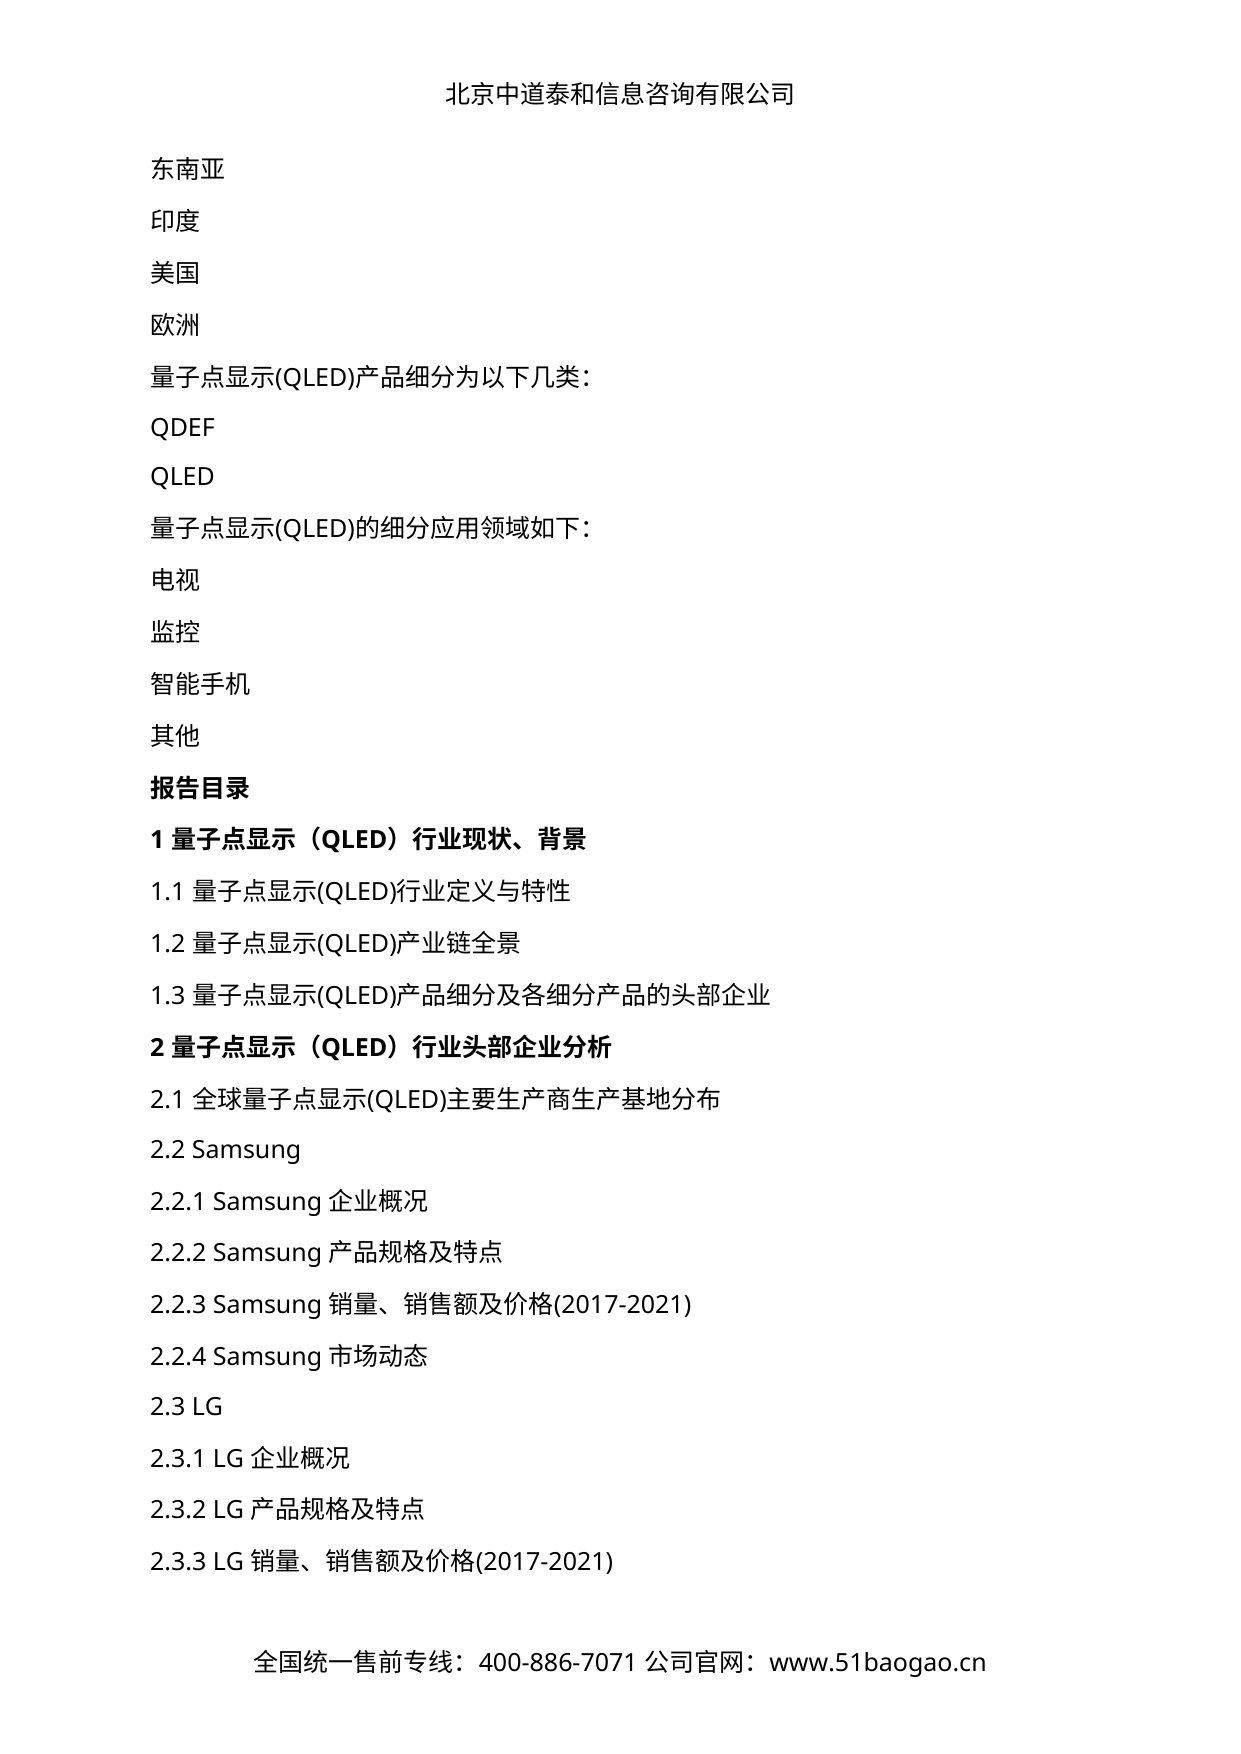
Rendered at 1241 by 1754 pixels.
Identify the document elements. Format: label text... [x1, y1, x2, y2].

text 智能手机 [150, 664, 1090, 701]
text 东南亚 [150, 150, 1090, 186]
text 2.1 全球量子点显示(QLED)主要生产商生产基地分布 [150, 1079, 1090, 1116]
text 2.3.2 LG 产品规格及特点 [150, 1490, 1090, 1526]
text 欧洲 [150, 306, 1090, 342]
text 2.2.3 Samsung 销量、销售额及价格(2017-2021) [150, 1285, 1090, 1321]
text QDEF [150, 409, 1090, 443]
text 美国 [150, 254, 1090, 290]
text 1.2 量子点显示(QLED)产业链全景 [150, 924, 1090, 960]
text 量子点显示(QLED)产品细分为以下几类： [150, 357, 1090, 394]
text 2.2.4 Samsung 市场动态 [150, 1337, 1090, 1373]
text 2.2.1 Samsung 企业概况 [150, 1181, 1090, 1217]
text 2.2 Samsung [150, 1131, 1090, 1165]
text 2 量子点显示（QLED）行业头部企业分析 [150, 1027, 1090, 1064]
text 2.3 LG [150, 1388, 1090, 1422]
text 1.3 量子点显示(QLED)产品细分及各细分产品的头部企业 [150, 976, 1090, 1012]
text 1 量子点显示（QLED）行业现状、背景 [150, 820, 1090, 856]
text 1.1 量子点显示(QLED)行业定义与特性 [150, 872, 1090, 908]
text 监控 [150, 612, 1090, 649]
text 量子点显示(QLED)的细分应用领域如下： [150, 509, 1090, 545]
text 印度 [150, 202, 1090, 238]
text 报告目录 [150, 768, 1090, 804]
text 2.3.3 LG 销量、销售额及价格(2017-2021) [150, 1542, 1090, 1578]
text 2.3.1 LG 企业概况 [150, 1438, 1090, 1474]
text 其他 [150, 716, 1090, 752]
text 电视 [150, 561, 1090, 597]
text QLED [150, 459, 1090, 493]
text 2.2.2 Samsung 产品规格及特点 [150, 1233, 1090, 1269]
